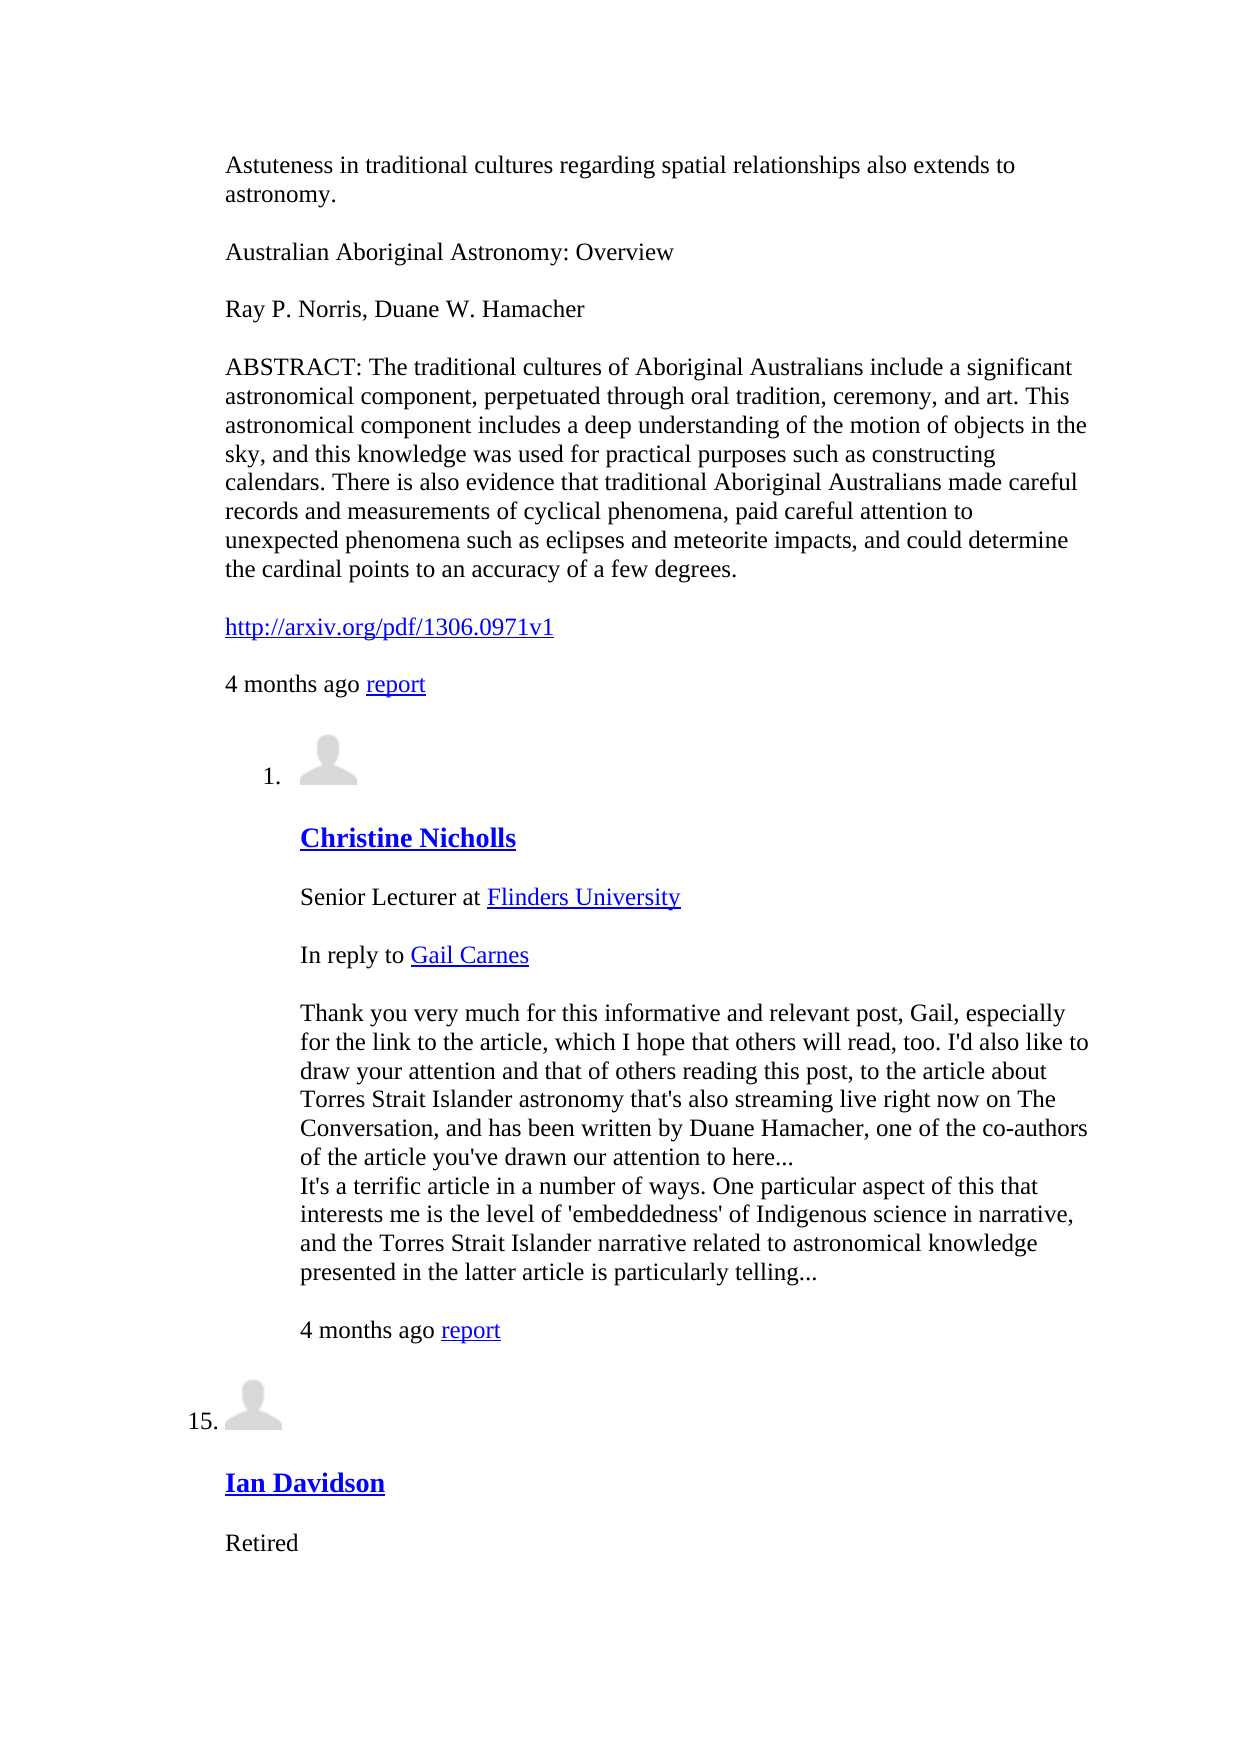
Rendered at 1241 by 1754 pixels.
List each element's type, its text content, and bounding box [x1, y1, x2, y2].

text ABSTRACT: The traditional cultures of Aboriginal Australians include a significant astronomical component, perpetuated through oral tradition, ceremony, and art. This astronomical component includes a deep understanding of the motion of objects in the sky, and this knowledge was used for practical purposes such as constructing calendars. There is also evidence that traditional Aboriginal Australians made careful records and measurements of cyclical phenomena, paid careful attention to unexpected phenomena such as eclipses and meteorite impacts, and could determine the cardinal points to an accuracy of a few degrees. [225, 352, 1090, 582]
picture [225, 1372, 282, 1430]
text Senior Lecturer at Flinders University [300, 882, 1090, 911]
text Ian Davidson [225, 1466, 1090, 1498]
text Christine Nicholls [300, 821, 1090, 853]
text In reply to Gail Carnes [300, 940, 1090, 969]
text Australian Aboriginal Astronomy: Overview [225, 237, 1090, 265]
text 4 months ago report [225, 669, 1090, 698]
text http://arxiv.org/pdf/1306.0971v1 [225, 612, 1090, 640]
text 4 months ago report [300, 1315, 1090, 1344]
text Thank you very much for this informative and relevant post, Gail, especially for the link to the article, which I hope that others will read, too. I'd also like to draw your attention and that of others reading this post, to the article about Torres Strait Islander astronomy that's also streaming live right now on The Conversation, and has been written by Duane Hamacher, one of the co-authors of the article you've drawn our attention to here... It's a terrific article in a number of ways. One particular aspect of this that interests me is the level of 'embeddedness' of Indigenous science in narrative, and the Torres Strait Islander narrative related to astronomical knowledge presented in the latter article is particularly telling... [300, 998, 1090, 1286]
text Astuteness in traditional cultures regarding spatial relationships also extends to astronomy. [225, 150, 1090, 207]
text Ray P. Norris, Duane W. Hamacher [225, 294, 1090, 323]
picture [300, 727, 357, 785]
text Retired [225, 1528, 1090, 1556]
